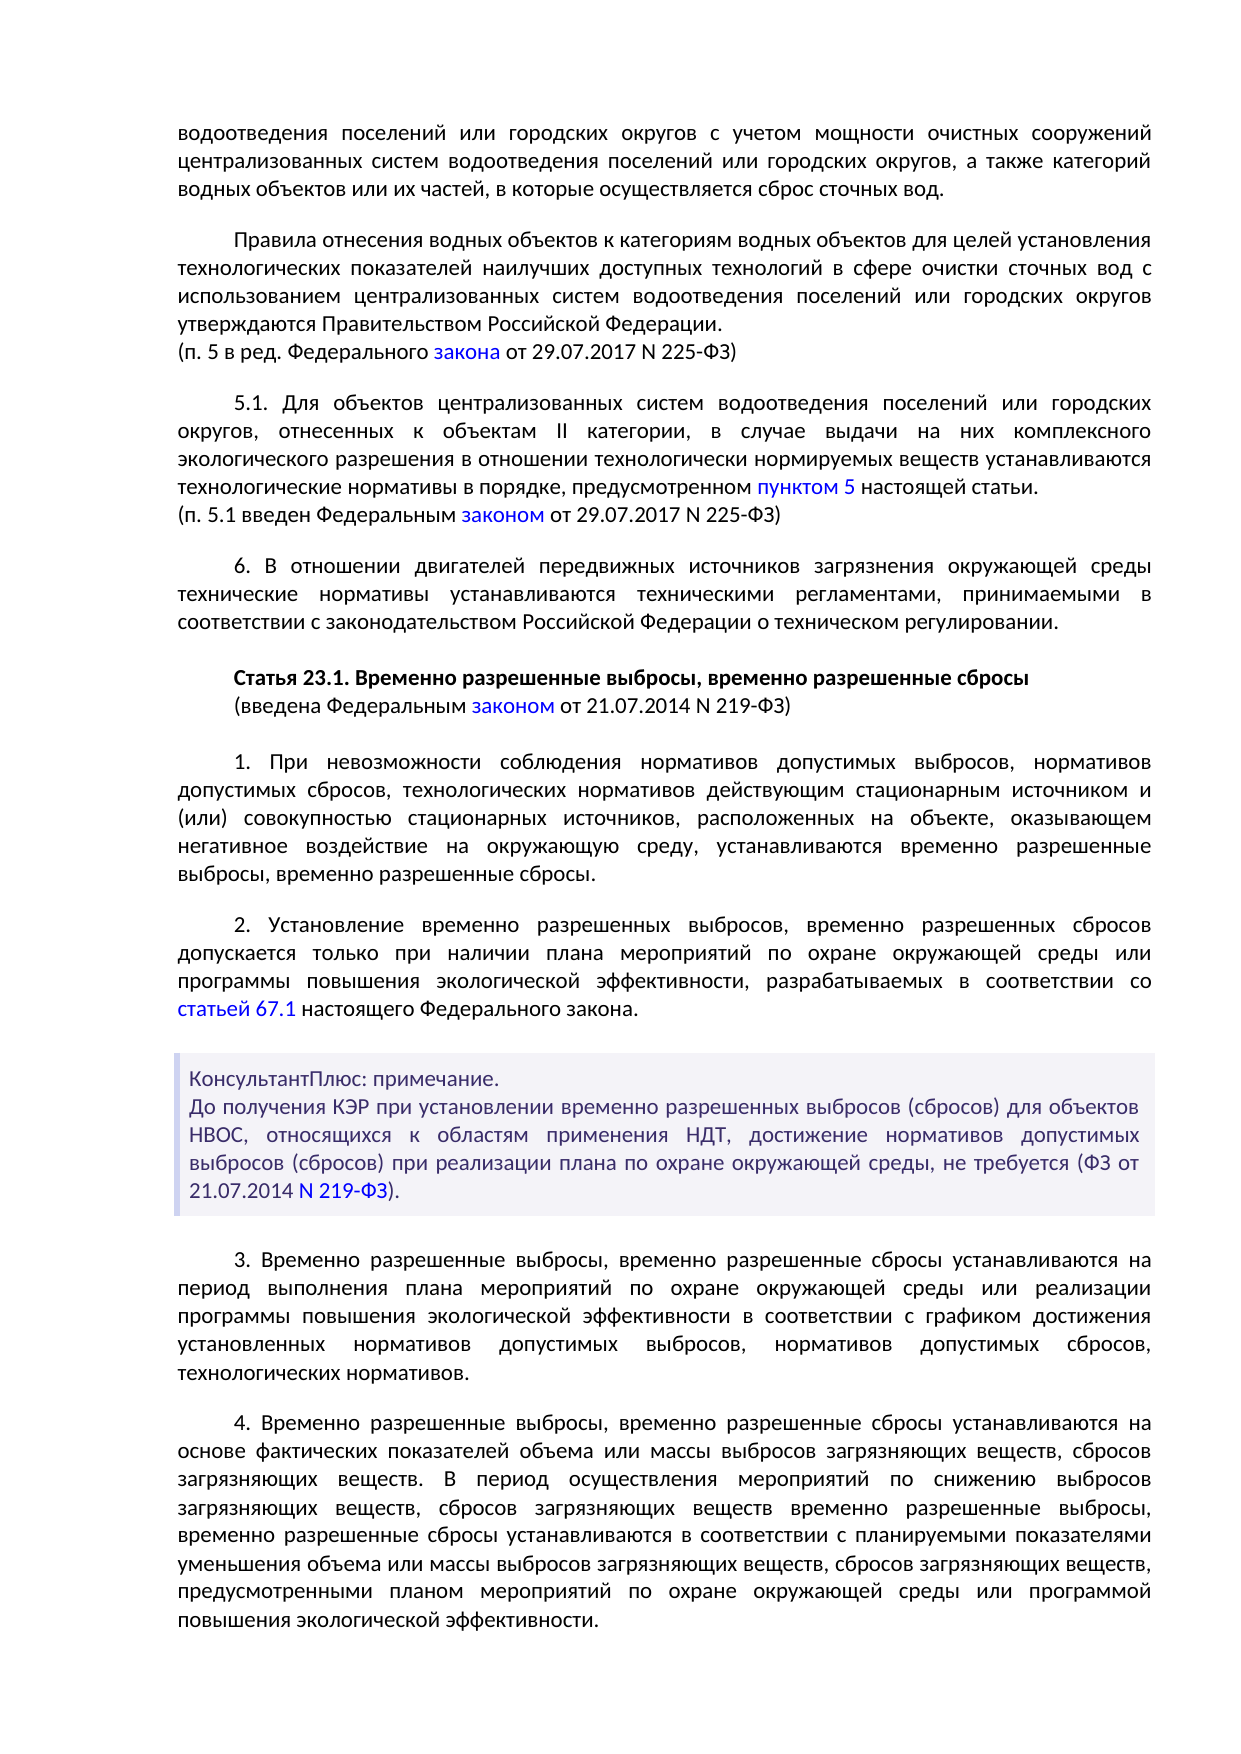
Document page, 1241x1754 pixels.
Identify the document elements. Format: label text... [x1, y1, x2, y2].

text (введена Федеральным законом от 21.07.2014 N 219-ФЗ) [177, 691, 1152, 719]
text (п. 5.1 введен Федеральным законом от 29.07.2017 N 225-ФЗ) [177, 500, 1152, 528]
text 1. При невозможности соблюдения нормативов допустимых выбросов, нормативов допустимых сбросов, технологических нормативов действующим стационарным источником и (или) совокупностью стационарных источников, расположенных на объекте, оказывающем негативное воздействие на окружающую среду, устанавливаются временно разрешенные выбросы, временно разрешенные сбросы. [177, 747, 1152, 887]
text 5.1. Для объектов централизованных систем водоотведения поселений или городских округов, отнесенных к объектам II категории, в случае выдачи на них комплексного экологического разрешения в отношении технологически нормируемых веществ устанавливаются технологические нормативы в порядке, предусмотренном пунктом 5 настоящей статьи. [177, 388, 1152, 500]
text 6. В отношении двигателей передвижных источников загрязнения окружающей среды технические нормативы устанавливаются техническими регламентами, принимаемыми в соответствии с законодательством Российской Федерации о техническом регулировании. [177, 551, 1152, 635]
table_header КонсультантПлюс: примечание. До получения КЭР при установлении временно разрешенных выбросов (сбросов) для объектов НВОС, относящихся к областям применения НДТ, достижение нормативов допустимых выбросов (сбросов) при реализации плана по охране окружающей среды, не требуется (ФЗ от 21.07.2014 N 219-ФЗ). [180, 1053, 1149, 1216]
text 4. Временно разрешенные выбросы, временно разрешенные сбросы устанавливаются на основе фактических показателей объема или массы выбросов загрязняющих веществ, сбросов загрязняющих веществ. В период осуществления мероприятий по снижению выбросов загрязняющих веществ, сбросов загрязняющих веществ временно разрешенные выбросы, временно разрешенные сбросы устанавливаются в соответствии с планируемыми показателями уменьшения объема или массы выбросов загрязняющих веществ, сбросов загрязняющих веществ, предусмотренными планом мероприятий по охране окружающей среды или программой повышения экологической эффективности. [177, 1408, 1152, 1633]
title Статья 23.1. Временно разрешенные выбросы, временно разрешенные сбросы [177, 663, 1152, 691]
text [177, 118, 1152, 202]
text 2. Установление временно разрешенных выбросов, временно разрешенных сбросов допускается только при наличии плана мероприятий по охране окружающей среды или программы повышения экологической эффективности, разрабатываемых в соответствии со статьей 67.1 настоящего Федерального закона. [177, 910, 1152, 1022]
text (п. 5 в ред. Федерального закона от 29.07.2017 N 225-ФЗ) [177, 337, 1152, 365]
text Правила отнесения водных объектов к категориям водных объектов для целей установления технологических показателей наилучших доступных технологий в сфере очистки сточных вод с использованием централизованных систем водоотведения поселений или городских округов утверждаются Правительством Российской Федерации. [177, 225, 1152, 337]
text 3. Временно разрешенные выбросы, временно разрешенные сбросы устанавливаются на период выполнения плана мероприятий по охране окружающей среды или реализации программы повышения экологической эффективности в соответствии с графиком достижения установленных нормативов допустимых выбросов, нормативов допустимых сбросов, технологических нормативов. [177, 1246, 1152, 1386]
